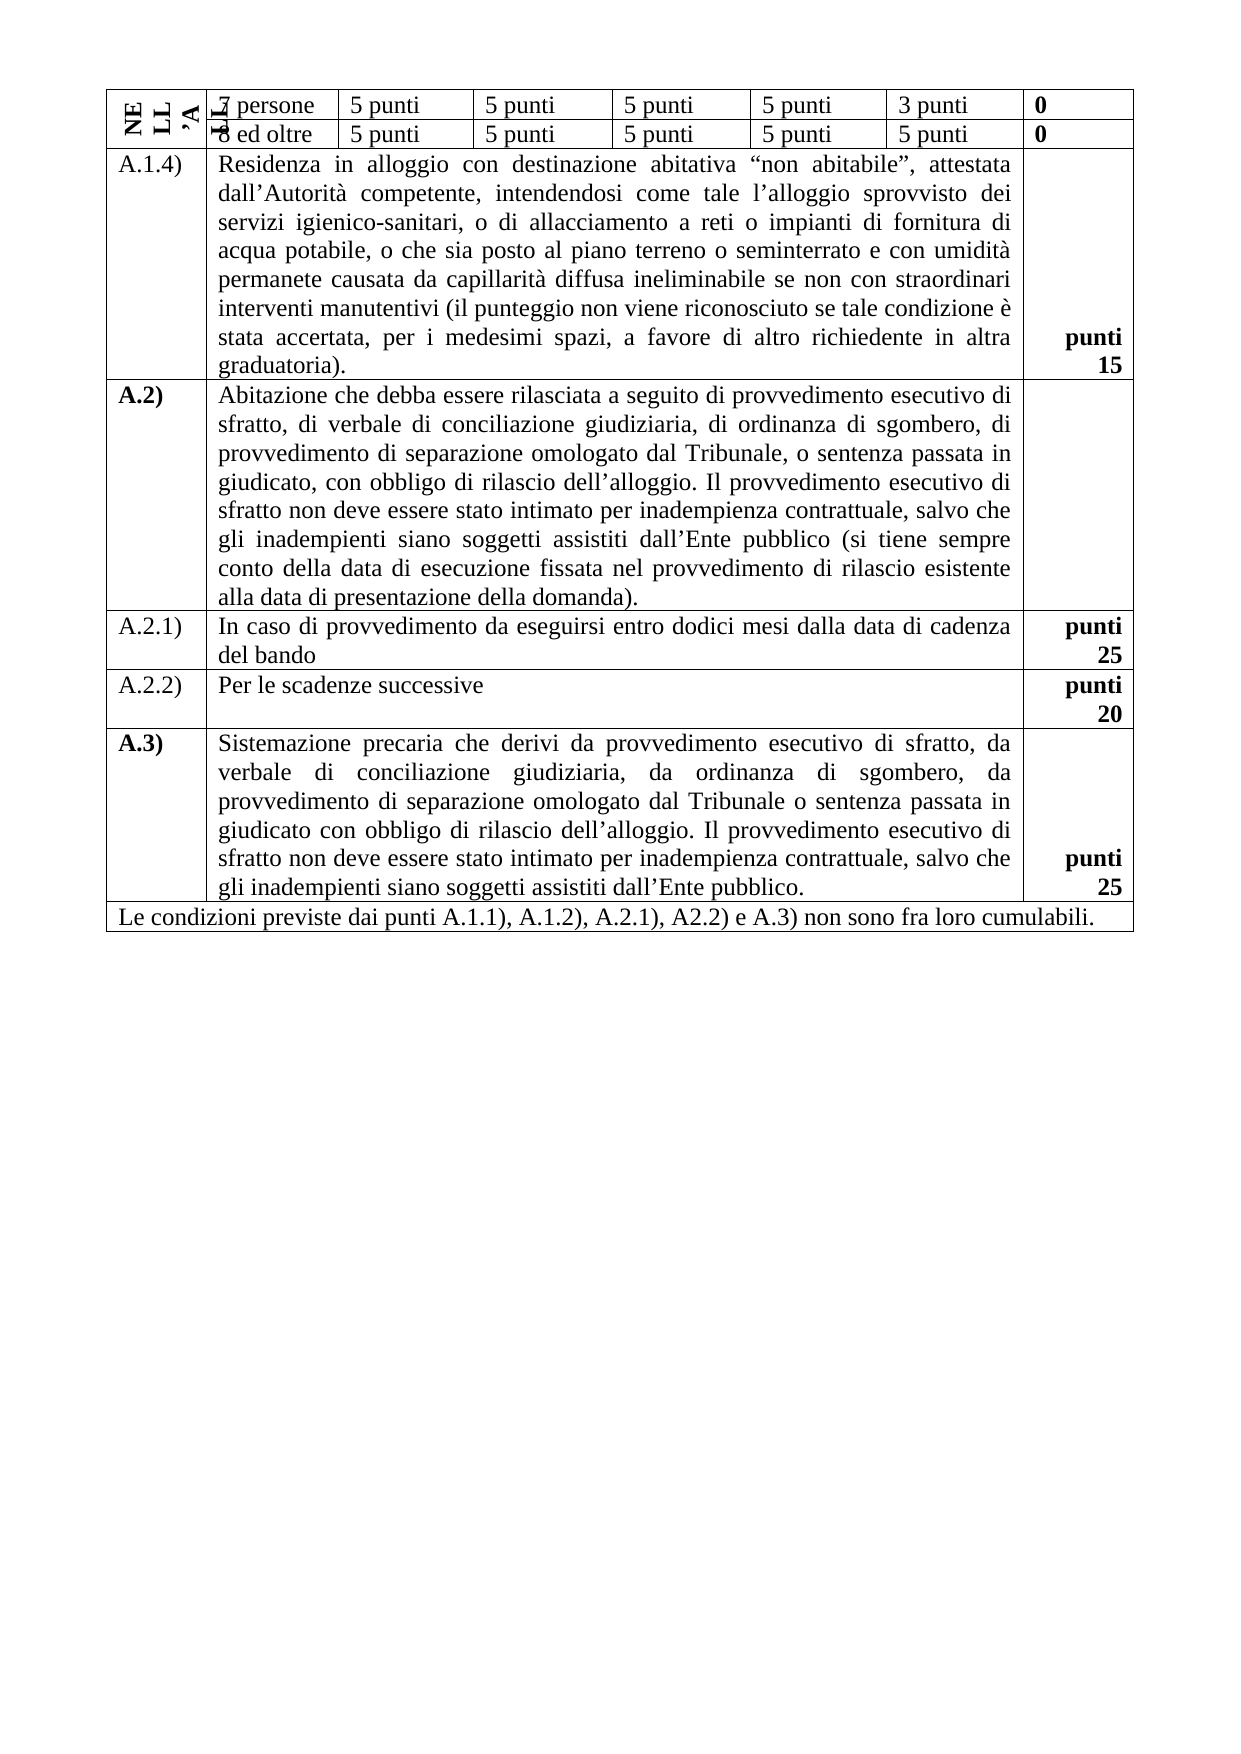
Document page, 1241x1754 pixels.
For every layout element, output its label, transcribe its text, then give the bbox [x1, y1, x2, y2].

table_cell 5 punti [339, 120, 473, 148]
table_cell 0 [1024, 120, 1133, 148]
table_cell punti 25 [1024, 611, 1133, 669]
table_cell 3 punti [887, 90, 1023, 118]
table_cell 0 [1024, 90, 1133, 118]
table_cell Sistemazione precaria che derivi da provvedimento esecutivo di sfratto, da verbale di conciliazione giudiziaria, da ordinanza di sgombero, da provvedimento di separazione omologato dal Tribunale o sentenza passata in giudicato con obbligo di rilascio dell’alloggio. Il provvedimento esecutivo di sfratto non deve essere stato intimato per inadempienza contrattuale, salvo che gli inadempienti siano soggetti assistiti dall’Ente pubblico. [207, 729, 1023, 901]
table_cell 8 ed oltre [207, 120, 338, 148]
table_cell In caso di provvedimento da eseguirsi entro dodici mesi dalla data di cadenza del bando [207, 611, 1023, 669]
table_cell 7 persone [207, 90, 338, 118]
table_cell 5 punti [887, 120, 1023, 148]
table_cell 5 punti [751, 90, 886, 118]
table_cell punti 25 [1024, 729, 1133, 901]
table_cell Abitazione che debba essere rilasciata a seguito di provvedimento esecutivo di sfratto, di verbale di conciliazione giudiziaria, di ordinanza di sgombero, di provvedimento di separazione omologato dal Tribunale, o sentenza passata in giudicato, con obbligo di rilascio dell’alloggio. Il provvedimento esecutivo di sfratto non deve essere stato intimato per inadempienza contrattuale, salvo che gli inadempienti siano soggetti assistiti dall’Ente pubblico (si tiene sempre conto della data di esecuzione fissata nel provvedimento di rilascio esistente alla data di presentazione della domanda). [207, 380, 1023, 610]
table_cell A.3) [107, 729, 206, 901]
table_cell 5 punti [751, 120, 886, 148]
table_cell 5 punti [474, 120, 612, 148]
table_cell A.1.4) [107, 149, 206, 379]
table_cell A.2.2) [107, 670, 206, 727]
table_cell Residenza in alloggio con destinazione abitativa “non abitabile”, attestata dall’Autorità competente, intendendosi come tale l’alloggio sprovvisto dei servizi igienico-sanitari, o di allacciamento a reti o impianti di fornitura di acqua potabile, o che sia posto al piano terreno o seminterrato e con umidità permanete causata da capillarità diffusa ineliminabile se non con straordinari interventi manutentivi (il punteggio non viene riconosciuto se tale condizione è stata accertata, per i medesimi spazi, a favore di altro richiedente in altra graduatoria). [207, 149, 1023, 379]
table_cell Le condizioni previste dai punti A.1.1), A.1.2), A.2.1), A2.2) e A.3) non sono fra loro cumulabili. [107, 902, 1133, 931]
table_cell 5 punti [613, 120, 750, 148]
table_cell 5 punti [613, 90, 750, 118]
table_cell 5 punti [339, 90, 473, 118]
table_cell [1024, 380, 1133, 610]
table_cell A.2.1) [107, 611, 206, 669]
table_cell Per le scadenze successive [207, 670, 1023, 727]
table_cell punti 15 [1024, 149, 1133, 379]
table_cell punti 20 [1024, 670, 1133, 727]
table_cell A.2) [107, 380, 206, 610]
table_cell 5 punti [474, 90, 612, 118]
